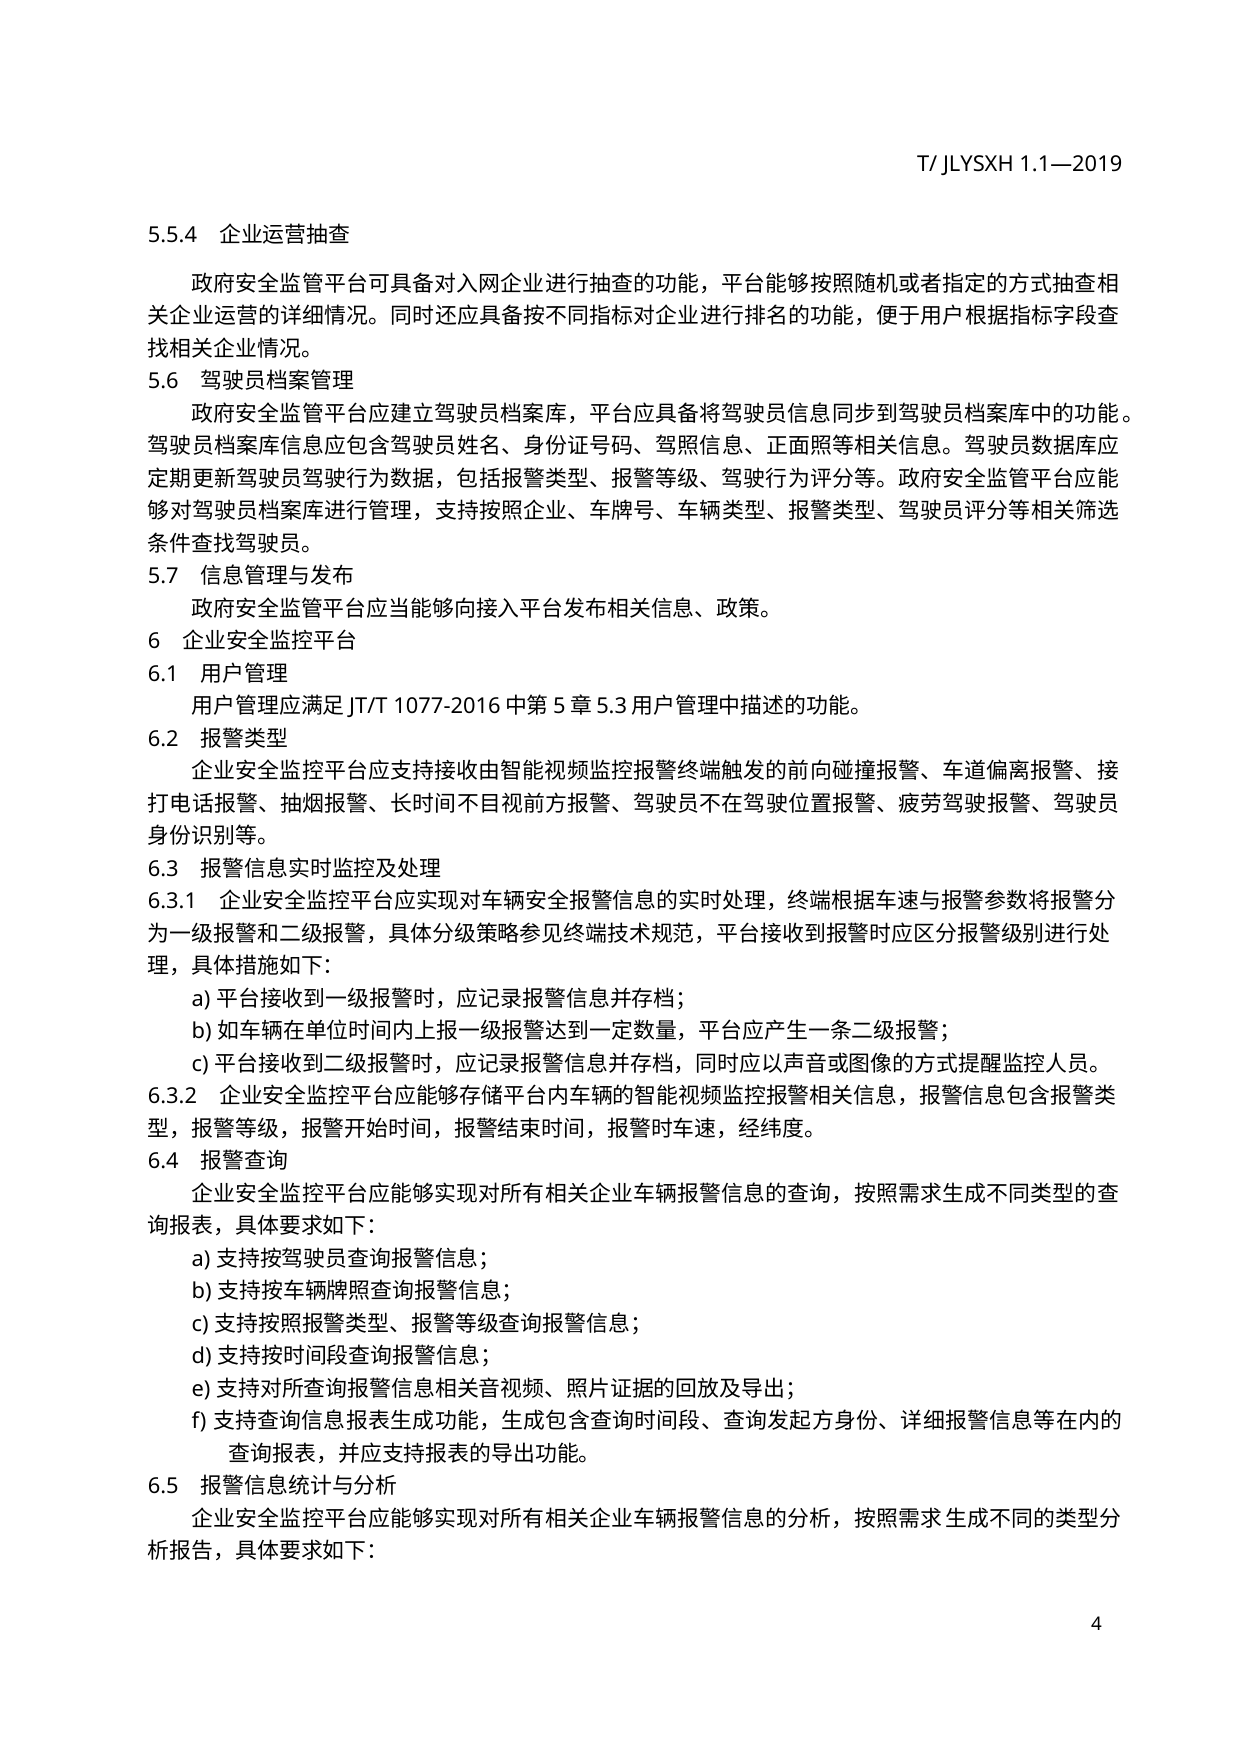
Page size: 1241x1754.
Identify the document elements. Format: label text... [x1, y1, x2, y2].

text 报警查询 [148, 1143, 1122, 1175]
text 用户管理 [148, 655, 1122, 688]
text 企业安全监控平台应支持接收由智能视频监控报警终端触发的前向碰撞报警、车道偏离报警、接打电话报警、抽烟报警、长时间不目视前方报警、驾驶员不在驾驶位置报警、疲劳驾驶报警、驾驶员身份识别等。 [148, 753, 1122, 850]
text 用户管理应满足JT/T 1077-2016中第5章5.3用户管理中描述的功能。 [148, 688, 1122, 720]
list 支持查询信息报表生成功能，生成包含查询时间段、查询发起方身份、详细报警信息等在内的查询报表，并应支持报表的导出功能。 [191, 1403, 1122, 1468]
text 驾驶员档案管理 [148, 363, 1122, 395]
list 平台接收到一级报警时，应记录报警信息并存档； [191, 980, 1122, 1013]
text 政府安全监管平台应当能够向接入平台发布相关信息、政策。 [148, 590, 1122, 623]
list 支持按照报警类型、报警等级查询报警信息； [191, 1305, 1122, 1338]
list 平台接收到二级报警时，应记录报警信息并存档，同时应以声音或图像的方式提醒监控人员。 [191, 1045, 1122, 1078]
list 支持按驾驶员查询报警信息； [191, 1240, 1122, 1273]
text 报警类型 [148, 720, 1122, 753]
text 企业安全监控平台应能够实现对所有相关企业车辆报警信息的分析，按照需求生成不同的类型分析报告，具体要求如下： [148, 1500, 1122, 1565]
text 报警信息统计与分析 [148, 1468, 1122, 1500]
text 企业安全监控平台应能够实现对所有相关企业车辆报警信息的查询，按照需求生成不同类型的查询报表，具体要求如下： [148, 1175, 1122, 1240]
text 信息管理与发布 [148, 558, 1122, 590]
list 支持按车辆牌照查询报警信息； [191, 1273, 1122, 1305]
list 支持对所查询报警信息相关音视频、照片证据的回放及导出； [191, 1370, 1122, 1403]
list 支持按时间段查询报警信息； [191, 1338, 1122, 1370]
list 企业安全监控平台应实现对车辆安全报警信息的实时处理，终端根据车速与报警参数将报警分为一级报警和二级报警，具体分级策略参见终端技术规范，平台接收到报警时应区分报警级别进行处理，具体措施如下： [148, 883, 1122, 980]
text 企业运营抽查 [148, 217, 1122, 249]
text 政府安全监管平台可具备对入网企业进行抽查的功能，平台能够按照随机或者指定的方式抽查相关企业运营的详细情况。同时还应具备按不同指标对企业进行排名的功能，便于用户根据指标字段查找相关企业情况。 [148, 265, 1122, 363]
text 企业安全监控平台 [148, 623, 1122, 655]
list 如车辆在单位时间内上报一级报警达到一定数量，平台应产生一条二级报警； [191, 1013, 1122, 1045]
list 企业安全监控平台应能够存储平台内车辆的智能视频监控报警相关信息，报警信息包含报警类型，报警等级，报警开始时间，报警结束时间，报警时车速，经纬度。 [148, 1078, 1122, 1143]
text 报警信息实时监控及处理 [148, 850, 1122, 883]
text 政府安全监管平台应建立驾驶员档案库，平台应具备将驾驶员信息同步到驾驶员档案库中的功能。驾驶员档案库信息应包含驾驶员姓名、身份证号码、驾照信息、正面照等相关信息。驾驶员数据库应定期更新驾驶员驾驶行为数据，包括报警类型、报警等级、驾驶行为评分等。政府安全监管平台应能够对驾驶员档案库进行管理，支持按照企业、车牌号、车辆类型、报警类型、驾驶员评分等相关筛选条件查找驾驶员。 [148, 395, 1122, 558]
